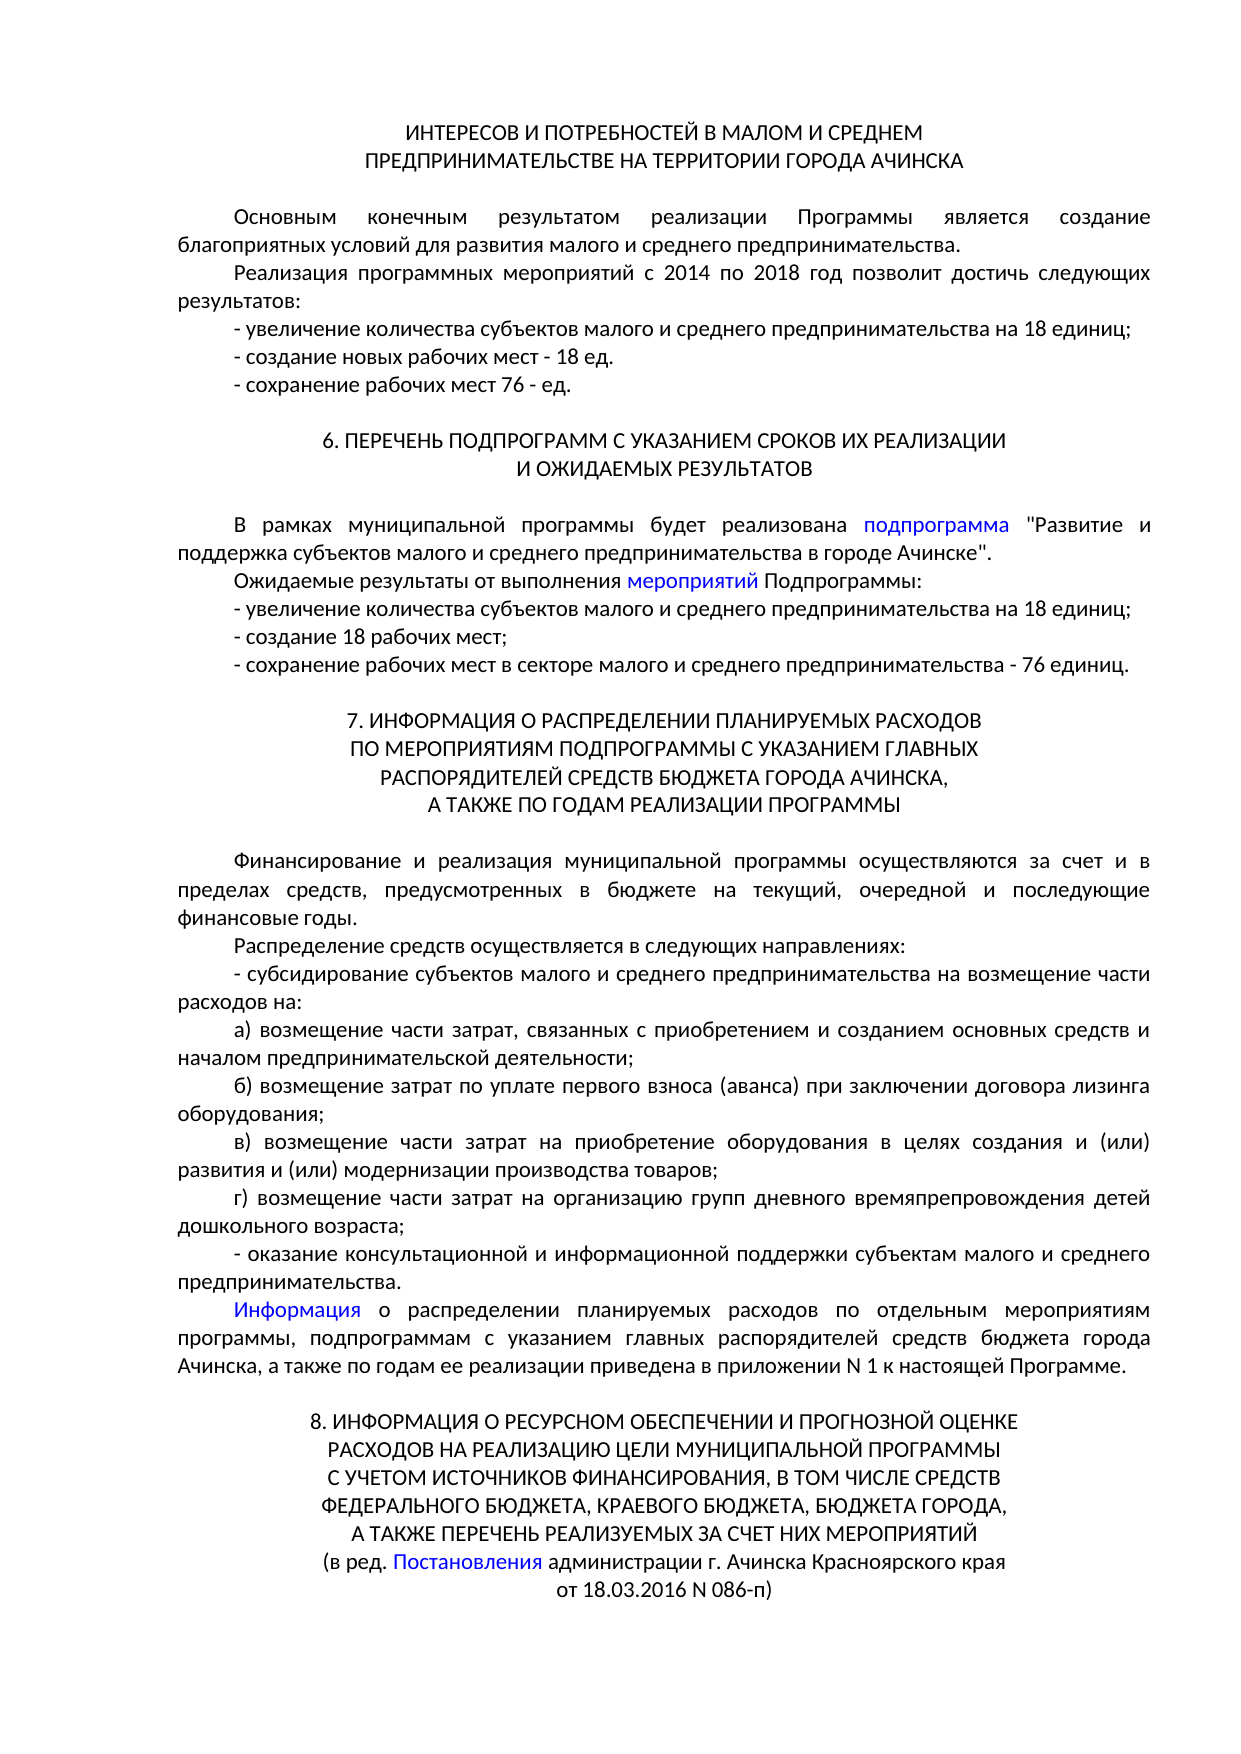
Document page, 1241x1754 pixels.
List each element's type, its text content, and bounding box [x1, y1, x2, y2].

text - сохранение рабочих мест 76 - ед. [177, 370, 1152, 398]
text ФЕДЕРАЛЬНОГО БЮДЖЕТА, КРАЕВОГО БЮДЖЕТА, БЮДЖЕТА ГОРОДА, [177, 1491, 1152, 1519]
text - увеличение количества субъектов малого и среднего предпринимательства на 18 единиц; [177, 314, 1152, 342]
text РАСХОДОВ НА РЕАЛИЗАЦИЮ ЦЕЛИ МУНИЦИПАЛЬНОЙ ПРОГРАММЫ [177, 1435, 1152, 1463]
text РАСПОРЯДИТЕЛЕЙ СРЕДСТВ БЮДЖЕТА ГОРОДА АЧИНСКА, [177, 763, 1152, 791]
text 7. ИНФОРМАЦИЯ О РАСПРЕДЕЛЕНИИ ПЛАНИРУЕМЫХ РАСХОДОВ [177, 707, 1152, 734]
text Ожидаемые результаты от выполнения мероприятий Подпрограммы: [177, 566, 1152, 594]
text а) возмещение части затрат, связанных с приобретением и созданием основных средств и началом предпринимательской деятельности; [177, 1015, 1152, 1071]
text в) возмещение части затрат на приобретение оборудования в целях создания и (или) развития и (или) модернизации производства товаров; [177, 1127, 1152, 1183]
text - сохранение рабочих мест в секторе малого и среднего предпринимательства - 76 единиц. [177, 651, 1152, 678]
text Реализация программных мероприятий с 2014 по 2018 год позволит достичь следующих результатов: [177, 258, 1152, 314]
text ИНТЕРЕСОВ И ПОТРЕБНОСТЕЙ В МАЛОМ И СРЕДНЕМ [177, 118, 1152, 146]
text 6. ПЕРЕЧЕНЬ ПОДПРОГРАММ С УКАЗАНИЕМ СРОКОВ ИХ РЕАЛИЗАЦИИ [177, 426, 1152, 454]
text Финансирование и реализация муниципальной программы осуществляются за счет и в пределах средств, предусмотренных в бюджете на текущий, очередной и последующие финансовые годы. [177, 847, 1152, 931]
text А ТАКЖЕ ПЕРЕЧЕНЬ РЕАЛИЗУЕМЫХ ЗА СЧЕТ НИХ МЕРОПРИЯТИЙ [177, 1519, 1152, 1547]
text - субсидирование субъектов малого и среднего предпринимательства на возмещение части расходов на: [177, 959, 1152, 1015]
text Основным конечным результатом реализации Программы является создание благоприятных условий для развития малого и среднего предпринимательства. [177, 202, 1152, 258]
text Распределение средств осуществляется в следующих направлениях: [177, 931, 1152, 959]
text - оказание консультационной и информационной поддержки субъектам малого и среднего предпринимательства. [177, 1239, 1152, 1295]
text - создание новых рабочих мест - 18 ед. [177, 342, 1152, 370]
text ПРЕДПРИНИМАТЕЛЬСТВЕ НА ТЕРРИТОРИИ ГОРОДА АЧИНСКА [177, 146, 1152, 174]
text - увеличение количества субъектов малого и среднего предпринимательства на 18 единиц; [177, 594, 1152, 622]
text В рамках муниципальной программы будет реализована подпрограмма "Развитие и поддержка субъектов малого и среднего предпринимательства в городе Ачинске". [177, 510, 1152, 566]
text (в ред. Постановления администрации г. Ачинска Красноярского края [177, 1547, 1152, 1575]
text б) возмещение затрат по уплате первого взноса (аванса) при заключении договора лизинга оборудования; [177, 1071, 1152, 1127]
text 8. ИНФОРМАЦИЯ О РЕСУРСНОМ ОБЕСПЕЧЕНИИ И ПРОГНОЗНОЙ ОЦЕНКЕ [177, 1407, 1152, 1435]
text С УЧЕТОМ ИСТОЧНИКОВ ФИНАНСИРОВАНИЯ, В ТОМ ЧИСЛЕ СРЕДСТВ [177, 1463, 1152, 1491]
text г) возмещение части затрат на организацию групп дневного времяпрепровождения детей дошкольного возраста; [177, 1183, 1152, 1239]
text - создание 18 рабочих мест; [177, 622, 1152, 651]
text Информация о распределении планируемых расходов по отдельным мероприятиям программы, подпрограммам с указанием главных распорядителей средств бюджета города Ачинска, а также по годам ее реализации приведена в приложении N 1 к настоящей Программе. [177, 1295, 1152, 1379]
text А ТАКЖЕ ПО ГОДАМ РЕАЛИЗАЦИИ ПРОГРАММЫ [177, 791, 1152, 819]
text от 18.03.2016 N 086-п) [177, 1575, 1152, 1603]
text И ОЖИДАЕМЫХ РЕЗУЛЬТАТОВ [177, 454, 1152, 482]
text ПО МЕРОПРИЯТИЯМ ПОДПРОГРАММЫ С УКАЗАНИЕМ ГЛАВНЫХ [177, 734, 1152, 763]
